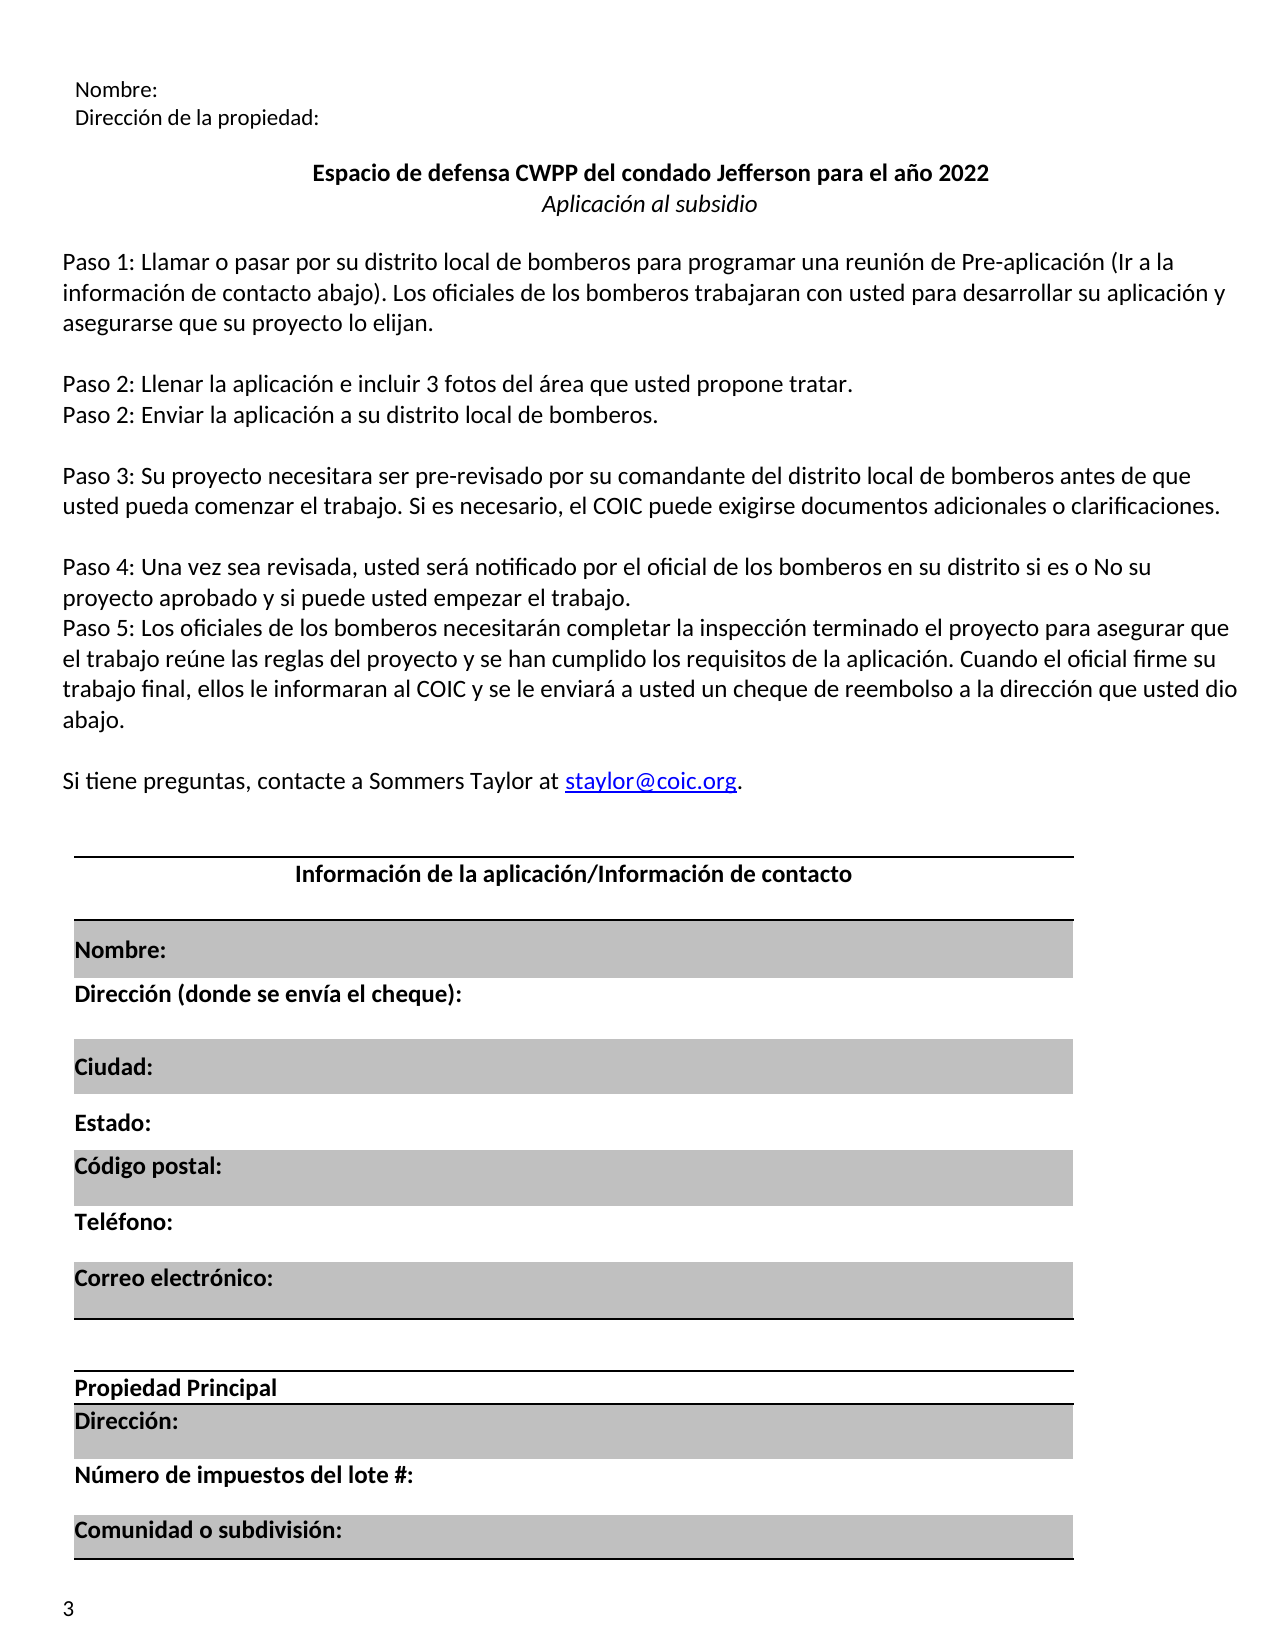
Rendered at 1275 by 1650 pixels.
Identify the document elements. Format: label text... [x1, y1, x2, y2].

table_cell Dirección (donde se envía el cheque): [74, 978, 1073, 1039]
text Paso 1: Llamar o pasar por su distrito local de bomberos para programar una reunión de Pre-aplicación (Ir a la información de contacto abajo). Los oficiales de los bomberos trabajaran con usted para desarrollar su aplicación y asegurarse que su proyecto lo elijan. [62, 246, 1239, 338]
table_header Información de la aplicación/Información de contacto [74, 858, 1073, 919]
text Paso 3: Su proyecto necesitara ser pre-revisado por su comandante del distrito local de bomberos antes de que usted pueda comenzar el trabajo. Si es necesario, el COIC puede exigirse documentos adicionales o clarificaciones. [62, 460, 1239, 521]
text Paso 4: Una vez sea revisada, usted será notificado por el oficial de los bomberos en su distrito si es o No su proyecto aprobado y si puede usted empezar el trabajo. [62, 551, 1239, 612]
table_cell Teléfono: [74, 1206, 1073, 1262]
table_cell Ciudad: [74, 1039, 1073, 1094]
table_cell Comunidad o subdivisión: [74, 1515, 1073, 1558]
text Paso 5: Los oficiales de los bomberos necesitarán completar la inspección terminado el proyecto para asegurar que el trabajo reúne las reglas del proyecto y se han cumplido los requisitos de la aplicación. Cuando el oficial firme su trabajo final, ellos le informaran al COIC y se le enviará a usted un cheque de reembolso a la dirección que usted dio abajo. [62, 612, 1239, 734]
table_cell Número de impuestos del lote #: [74, 1459, 1073, 1515]
table_cell Correo electrónico: [74, 1262, 1073, 1318]
table_cell Nombre: [74, 921, 1073, 978]
table_header Propiedad Principal [74, 1372, 1073, 1403]
table_cell Dirección: [74, 1405, 1073, 1459]
text Paso 2: Enviar la aplicación a su distrito local de bomberos. [62, 399, 1239, 429]
text Espacio de defensa CWPP del condado Jefferson para el año 2022 [62, 157, 1239, 188]
table_cell Código postal: [74, 1150, 1073, 1206]
text Aplicación al subsidio [62, 188, 1239, 218]
text Si tiene preguntas, contacte a Sommers Taylor at staylor@coic.org. [62, 765, 1239, 796]
table_cell Estado: [74, 1094, 1073, 1150]
text Paso 2: Llenar la aplicación e incluir 3 fotos del área que usted propone tratar. [62, 368, 1239, 399]
